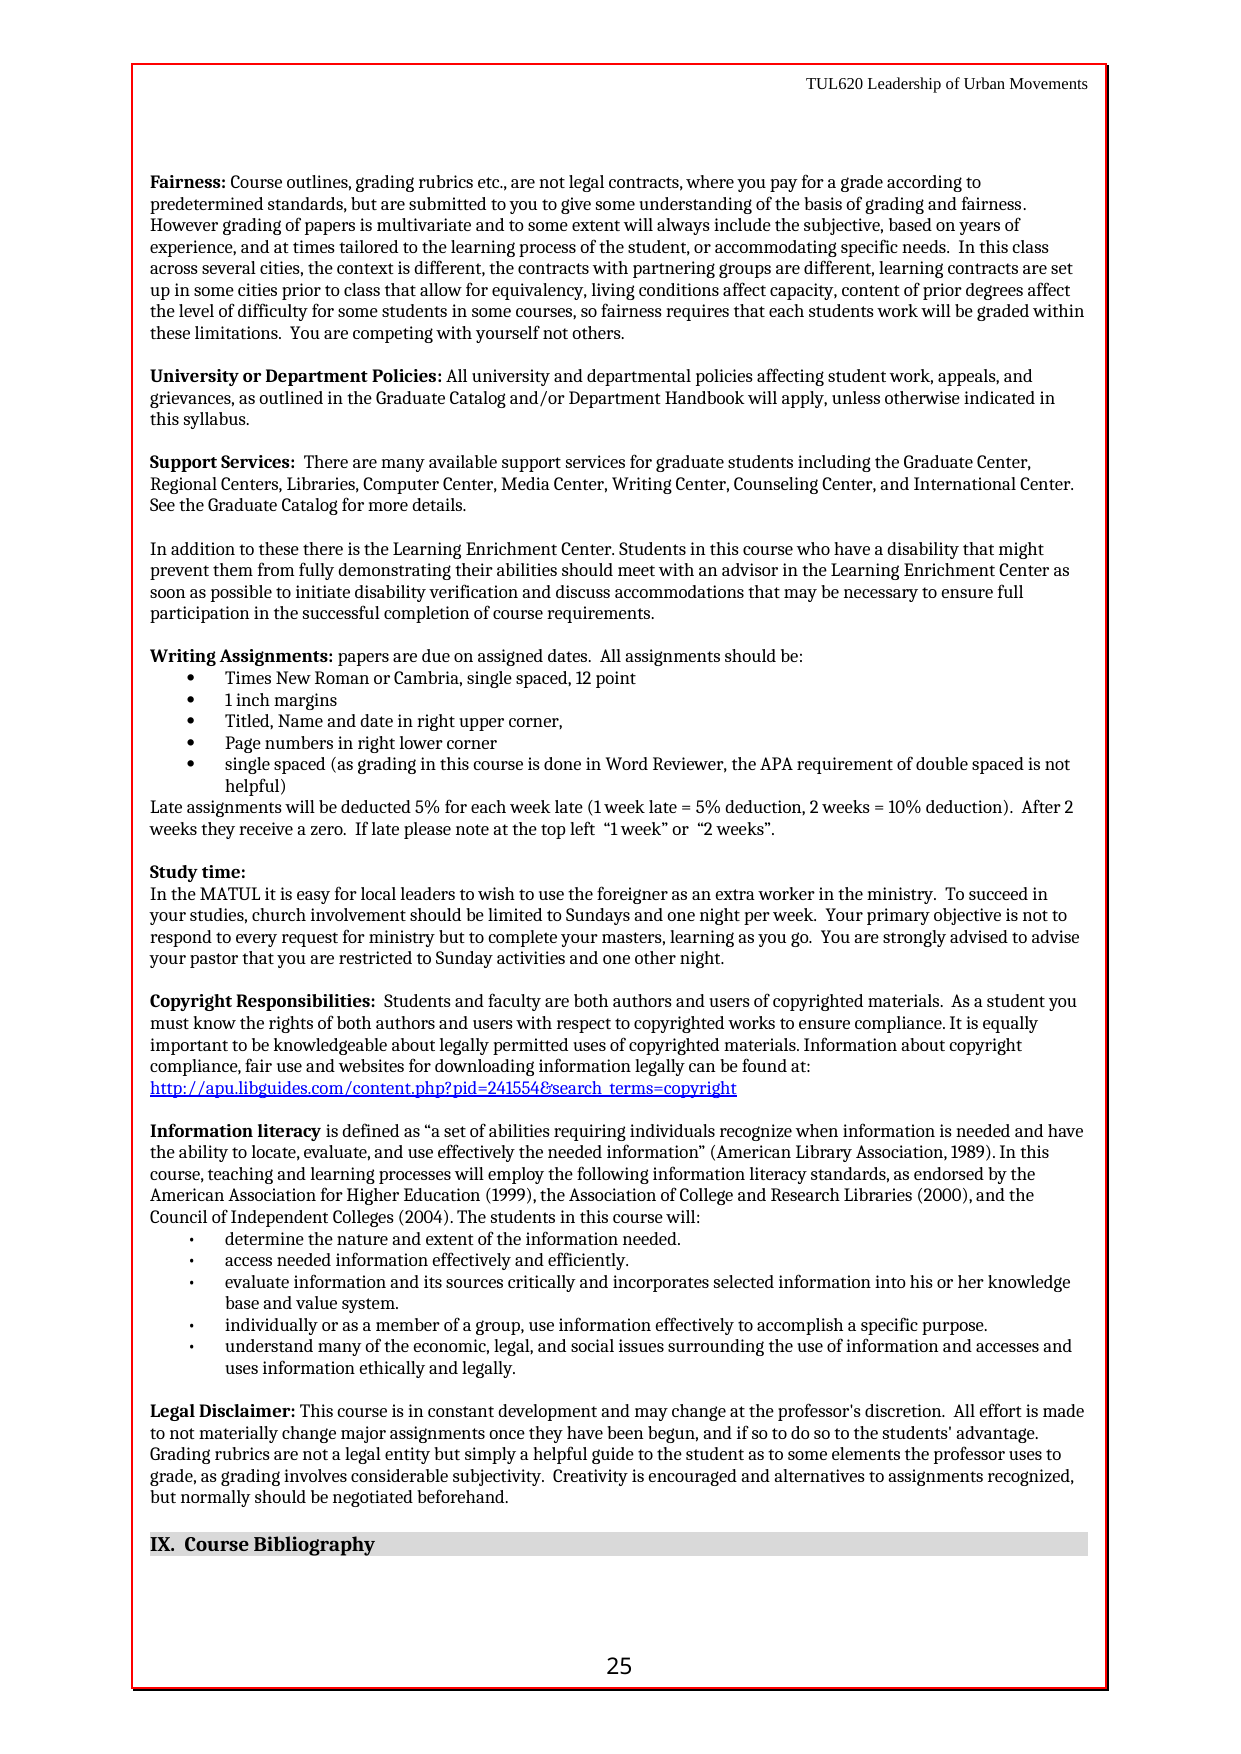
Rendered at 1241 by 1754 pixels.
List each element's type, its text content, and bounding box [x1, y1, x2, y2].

list Titled, Name and date in right upper corner, [187, 711, 1088, 732]
text University or Department Policies: All university and departmental policies affecting student work, appeals, and grievances, as outlined in the Graduate Catalog and/or Department Handbook will apply, unless otherwise indicated in this syllabus. [150, 366, 1088, 430]
text • evaluate information and its sources critically and incorporates selected information into his or her knowledge base and value system. [187, 1271, 1088, 1314]
text Study time: [150, 862, 1088, 883]
text Legal Disclaimer: This course is in constant development and may change at the professor's discretion. All effort is made to not materially change major assignments once they have been begun, and if so to do so to the students' advantage. Grading rubrics are not a legal entity but simply a helpful guide to the student as to some elements the professor uses to grade, as grading involves considerable subjectivity. Creativity is encouraged and alternatives to assignments recognized, but normally should be negotiated beforehand. [150, 1401, 1088, 1508]
list 1 inch margins [187, 689, 1088, 711]
subtitle Information literacy is defined as “a set of abilities requiring individuals recognize when information is needed and have the ability to locate, evaluate, and use effectively the needed information” (American Library Association, 1989). In this course, teaching and learning processes will employ the following information literacy standards, as endorsed by the American Association for Higher Education (1999), the Association of College and Research Libraries (2000), and the Council of Independent Colleges (2004). The students in this course will: [150, 1120, 1088, 1228]
text • understand many of the economic, legal, and social issues surrounding the use of information and accesses and uses information ethically and legally. [187, 1336, 1088, 1379]
text Support Services: There are many available support services for graduate students including the Graduate Center, Regional Centers, Libraries, Computer Center, Media Center, Writing Center, Counseling Center, and International Center. See the Graduate Catalog for more details. [150, 452, 1088, 517]
text Writing Assignments: papers are due on assigned dates. All assignments should be: [150, 646, 1088, 667]
text Fairness: Course outlines, grading rubrics etc., are not legal contracts, where you pay for a grade according to predetermined standards, but are submitted to you to give some understanding of the basis of grading and fairness. However grading of papers is multivariate and to some extent will always include the subjective, based on years of experience, and at times tailored to the learning process of the student, or accommodating specific needs. In this class across several cities, the context is different, the contracts with partnering groups are different, learning contracts are set up in some cities prior to class that allow for equivalency, living conditions affect capacity, content of prior degrees affect the level of difficulty for some students in some courses, so fairness requires that each students work will be graded within these limitations. You are competing with yourself not others. [150, 172, 1088, 344]
text In addition to these there is the Learning Enrichment Center. Students in this course who have a disability that might prevent them from fully demonstrating their abilities should meet with an advisor in the Learning Enrichment Center as soon as possible to initiate disability verification and discuss accommodations that may be necessary to ensure full participation in the successful completion of course requirements. [150, 538, 1088, 624]
text In the MATUL it is easy for local leaders to wish to use the foreigner as an extra worker in the ministry. To succeed in your studies, church involvement should be limited to Sundays and one night per week. Your primary objective is not to respond to every request for ministry but to complete your masters, learning as you go. You are strongly advised to advise your pastor that you are restricted to Sunday activities and one other night. [150, 883, 1088, 969]
text • individually or as a member of a group, use information effectively to accomplish a specific purpose. [187, 1314, 1088, 1336]
list Page numbers in right lower corner [187, 732, 1088, 754]
text IX. Course Bibliography [150, 1532, 1088, 1556]
subtitle Copyright Responsibilities: Students and faculty are both authors and users of copyrighted materials. As a student you must know the rights of both authors and users with respect to copyrighted works to ensure compliance. It is equally important to be knowledgeable about legally permitted uses of copyrighted materials. Information about copyright compliance, fair use and websites for downloading information legally can be found at: http://apu.libguides.com/content.php?pid=241554&search_terms=copyright [150, 991, 1088, 1099]
text • determine the nature and extent of the information needed. [187, 1228, 1088, 1250]
list single spaced (as grading in this course is done in Word Reviewer, the APA requirement of double spaced is not helpful) [187, 754, 1088, 797]
list Times New Roman or Cambria, single spaced, 12 point [187, 667, 1088, 689]
text Late assignments will be deducted 5% for each week late (1 week late = 5% deduction, 2 weeks = 10% deduction). After 2 weeks they receive a zero. If late please note at the top left “1 week” or “2 weeks”. [150, 797, 1088, 840]
text • access needed information effectively and efficiently. [187, 1250, 1088, 1271]
